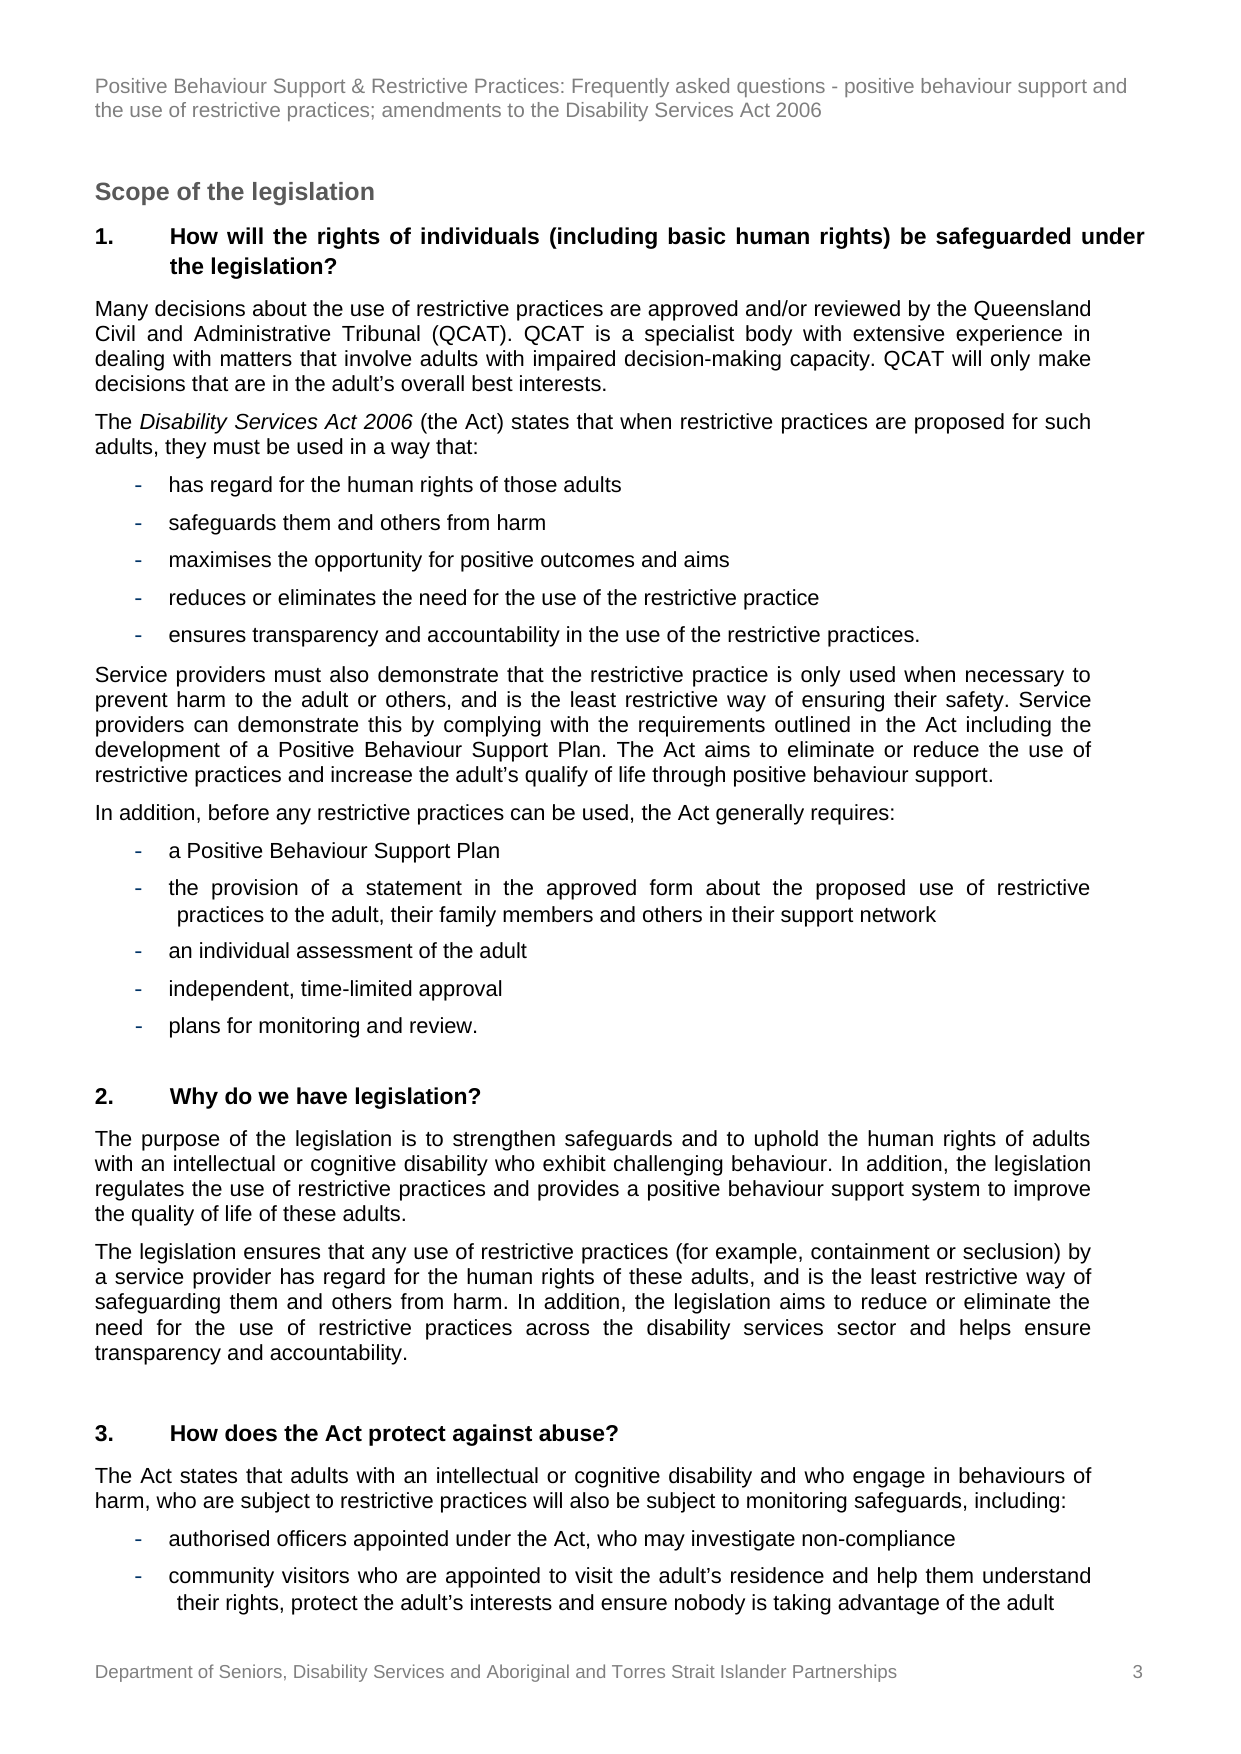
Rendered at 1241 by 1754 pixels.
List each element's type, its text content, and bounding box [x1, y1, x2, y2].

subtitle How does the Act protect against abuse? [94, 1420, 1146, 1446]
text The Act states that adults with an intellectual or cognitive disability and who engage in behaviours of harm, who are subject to restrictive practices will also be subject to monitoring safeguards, including: [94, 1463, 1093, 1513]
list has regard for the human rights of those adults [132, 472, 1093, 499]
list independent, time-limited approval [132, 975, 1093, 1002]
text Many decisions about the use of restrictive practices are approved and/or reviewed by the Queensland Civil and Administrative Tribunal (QCAT). QCAT is a specialist body with extensive experience in dealing with matters that involve adults with impaired decision-making capacity. QCAT will only make decisions that are in the adult’s overall best interests. [94, 296, 1093, 396]
list community visitors who are appointed to visit the adult’s residence and help them understand their rights, protect the adult’s interests and ensure nobody is taking advantage of the adult [132, 1563, 1093, 1615]
subtitle Why do we have legislation? [94, 1083, 1146, 1109]
text The legislation ensures that any use of restrictive practices (for example, containment or seclusion) by a service provider has regard for the human rights of these adults, and is the least restrictive way of safeguarding them and others from harm. In addition, the legislation aims to reduce or eliminate the need for the use of restrictive practices across the disability services sector and helps ensure transparency and accountability. [94, 1239, 1093, 1365]
subtitle Scope of the legislation [94, 177, 1146, 206]
list safeguards them and others from harm [132, 509, 1093, 536]
text Service providers must also demonstrate that the restrictive practice is only used when necessary to prevent harm to the adult or others, and is the least restrictive way of ensuring their safety. Service providers can demonstrate this by complying with the requirements outlined in the Act including the development of a Positive Behaviour Support Plan. The Act aims to eliminate or reduce the use of restrictive practices and increase the adult’s qualify of life through positive behaviour support. [94, 661, 1093, 787]
subtitle How will the rights of individuals (including basic human rights) be safeguarded under the legislation? [94, 223, 1146, 279]
list an individual assessment of the adult [132, 938, 1093, 965]
list ensures transparency and accountability in the use of the restrictive practices. [132, 622, 1093, 649]
text The Disability Services Act 2006 (the Act) states that when restrictive practices are proposed for such adults, they must be used in a way that: [94, 409, 1093, 459]
list reduces or eliminates the need for the use of the restrictive practice [132, 584, 1093, 611]
text The purpose of the legislation is to strengthen safeguards and to uphold the human rights of adults with an intellectual or cognitive disability who exhibit challenging behaviour. In addition, the legislation regulates the use of restrictive practices and provides a positive behaviour support system to improve the quality of life of these adults. [94, 1125, 1093, 1226]
list plans for monitoring and review. [132, 1013, 1093, 1040]
list maximises the opportunity for positive outcomes and aims [132, 547, 1093, 574]
text In addition, before any restrictive practices can be used, the Act generally requires: [94, 800, 1093, 825]
list a Positive Behaviour Support Plan [132, 838, 1093, 865]
list the provision of a statement in the approved form about the proposed use of restrictive practices to the adult, their family members and others in their support network [132, 875, 1093, 927]
list authorised officers appointed under the Act, who may investigate non-compliance [132, 1526, 1093, 1553]
